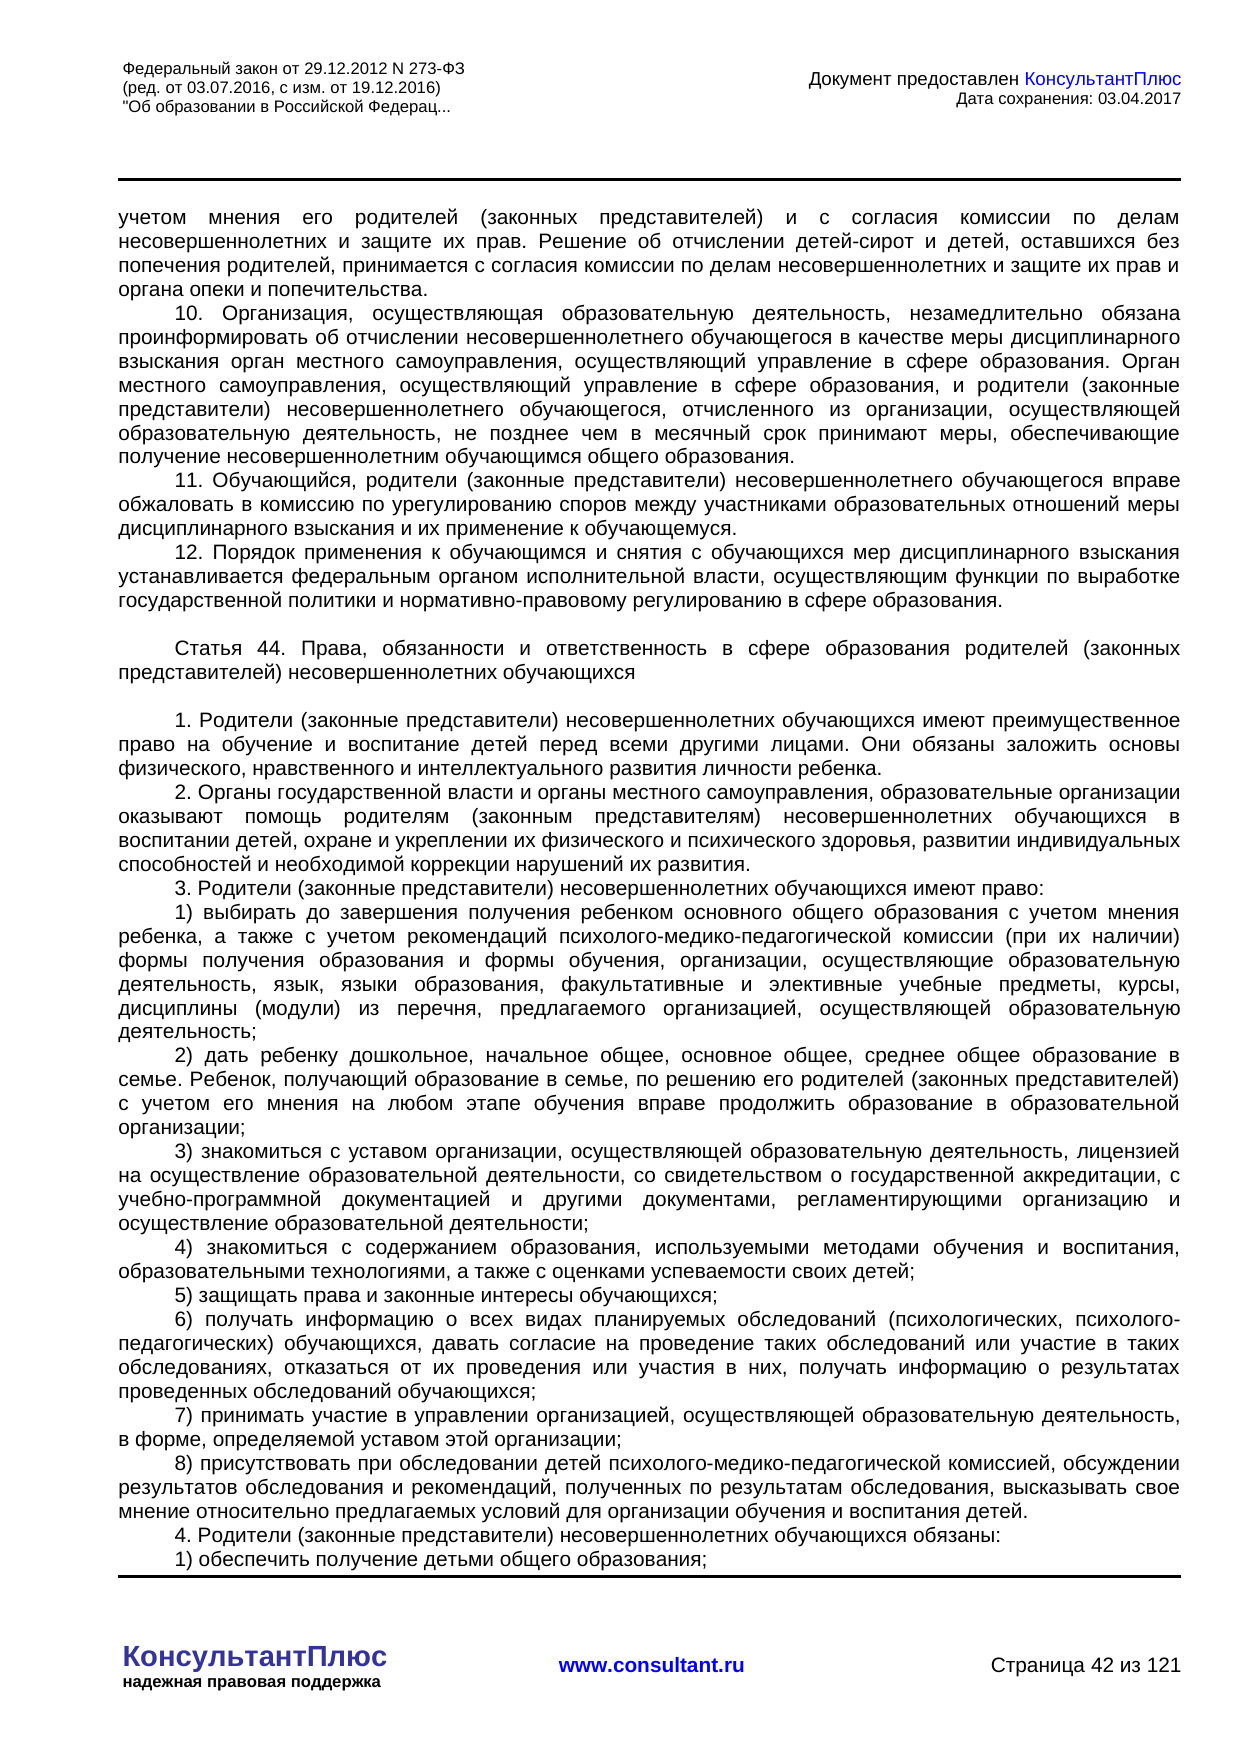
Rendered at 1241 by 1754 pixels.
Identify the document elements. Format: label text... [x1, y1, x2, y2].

text 6) получать информацию о всех видах планируемых обследований (психологических, психолого-педагогических) обучающихся, давать согласие на проведение таких обследований или участие в таких обследованиях, отказаться от их проведения или участия в них, получать информацию о результатах проведенных обследований обучающихся; [118, 1307, 1181, 1403]
text 3) знакомиться с уставом организации, осуществляющей образовательную деятельность, лицензией на осуществление образовательной деятельности, со свидетельством о государственной аккредитации, с учебно-программной документацией и другими документами, регламентирующими организацию и осуществление образовательной деятельности; [118, 1139, 1181, 1235]
text 1) выбирать до завершения получения ребенком основного общего образования с учетом мнения ребенка, а также с учетом рекомендаций психолого-медико-педагогической комиссии (при их наличии) формы получения образования и формы обучения, организации, осуществляющие образовательную деятельность, язык, языки образования, факультативные и элективные учебные предметы, курсы, дисциплины (модули) из перечня, предлагаемого организацией, осуществляющей образовательную деятельность; [118, 899, 1181, 1043]
text 7) принимать участие в управлении организацией, осуществляющей образовательную деятельность, в форме, определяемой уставом этой организации; [118, 1403, 1181, 1451]
text 8) присутствовать при обследовании детей психолого-медико-педагогической комиссией, обсуждении результатов обследования и рекомендаций, полученных по результатам обследования, высказывать свое мнение относительно предлагаемых условий для организации обучения и воспитания детей. [118, 1451, 1181, 1522]
text 4. Родители (законные представители) несовершеннолетних обучающихся обязаны: [118, 1522, 1181, 1546]
text 1. Родители (законные представители) несовершеннолетних обучающихся имеют преимущественное право на обучение и воспитание детей перед всеми другими лицами. Они обязаны заложить основы физического, нравственного и интеллектуального развития личности ребенка. [118, 708, 1181, 780]
text Статья 44. Права, обязанности и ответственность в сфере образования родителей (законных представителей) несовершеннолетних обучающихся [118, 636, 1181, 684]
text 4) знакомиться с содержанием образования, используемыми методами обучения и воспитания, образовательными технологиями, а также с оценками успеваемости своих детей; [118, 1235, 1181, 1283]
text 3. Родители (законные представители) несовершеннолетних обучающихся имеют право: [118, 876, 1181, 899]
text 10. Организация, осуществляющая образовательную деятельность, незамедлительно обязана проинформировать об отчислении несовершеннолетнего обучающегося в качестве меры дисциплинарного взыскания орган местного самоуправления, осуществляющий управление в сфере образования. Орган местного самоуправления, осуществляющий управление в сфере образования, и родители (законные представители) несовершеннолетнего обучающегося, отчисленного из организации, осуществляющей образовательную деятельность, не позднее чем в месячный срок принимают меры, обеспечивающие получение несовершеннолетним обучающимся общего образования. [118, 301, 1181, 468]
text 5) защищать права и законные интересы обучающихся; [118, 1283, 1181, 1307]
text 1) обеспечить получение детьми общего образования; [118, 1546, 1181, 1570]
text 12. Порядок применения к обучающимся и снятия с обучающихся мер дисциплинарного взыскания устанавливается федеральным органом исполнительной власти, осуществляющим функции по выработке государственной политики и нормативно-правовому регулированию в сфере образования. [118, 540, 1181, 612]
text 2) дать ребенку дошкольное, начальное общее, основное общее, среднее общее образование в семье. Ребенок, получающий образование в семье, по решению его родителей (законных представителей) с учетом его мнения на любом этапе обучения вправе продолжить образование в образовательной организации; [118, 1043, 1181, 1139]
text 11. Обучающийся, родители (законные представители) несовершеннолетнего обучающегося вправе обжаловать в комиссию по урегулированию споров между участниками образовательных отношений меры дисциплинарного взыскания и их применение к обучающемуся. [118, 468, 1181, 540]
text 2. Органы государственной власти и органы местного самоуправления, образовательные организации оказывают помощь родителям (законным представителям) несовершеннолетних обучающихся в воспитании детей, охране и укреплении их физического и психического здоровья, развитии индивидуальных способностей и необходимой коррекции нарушений их развития. [118, 780, 1181, 876]
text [118, 205, 1181, 301]
